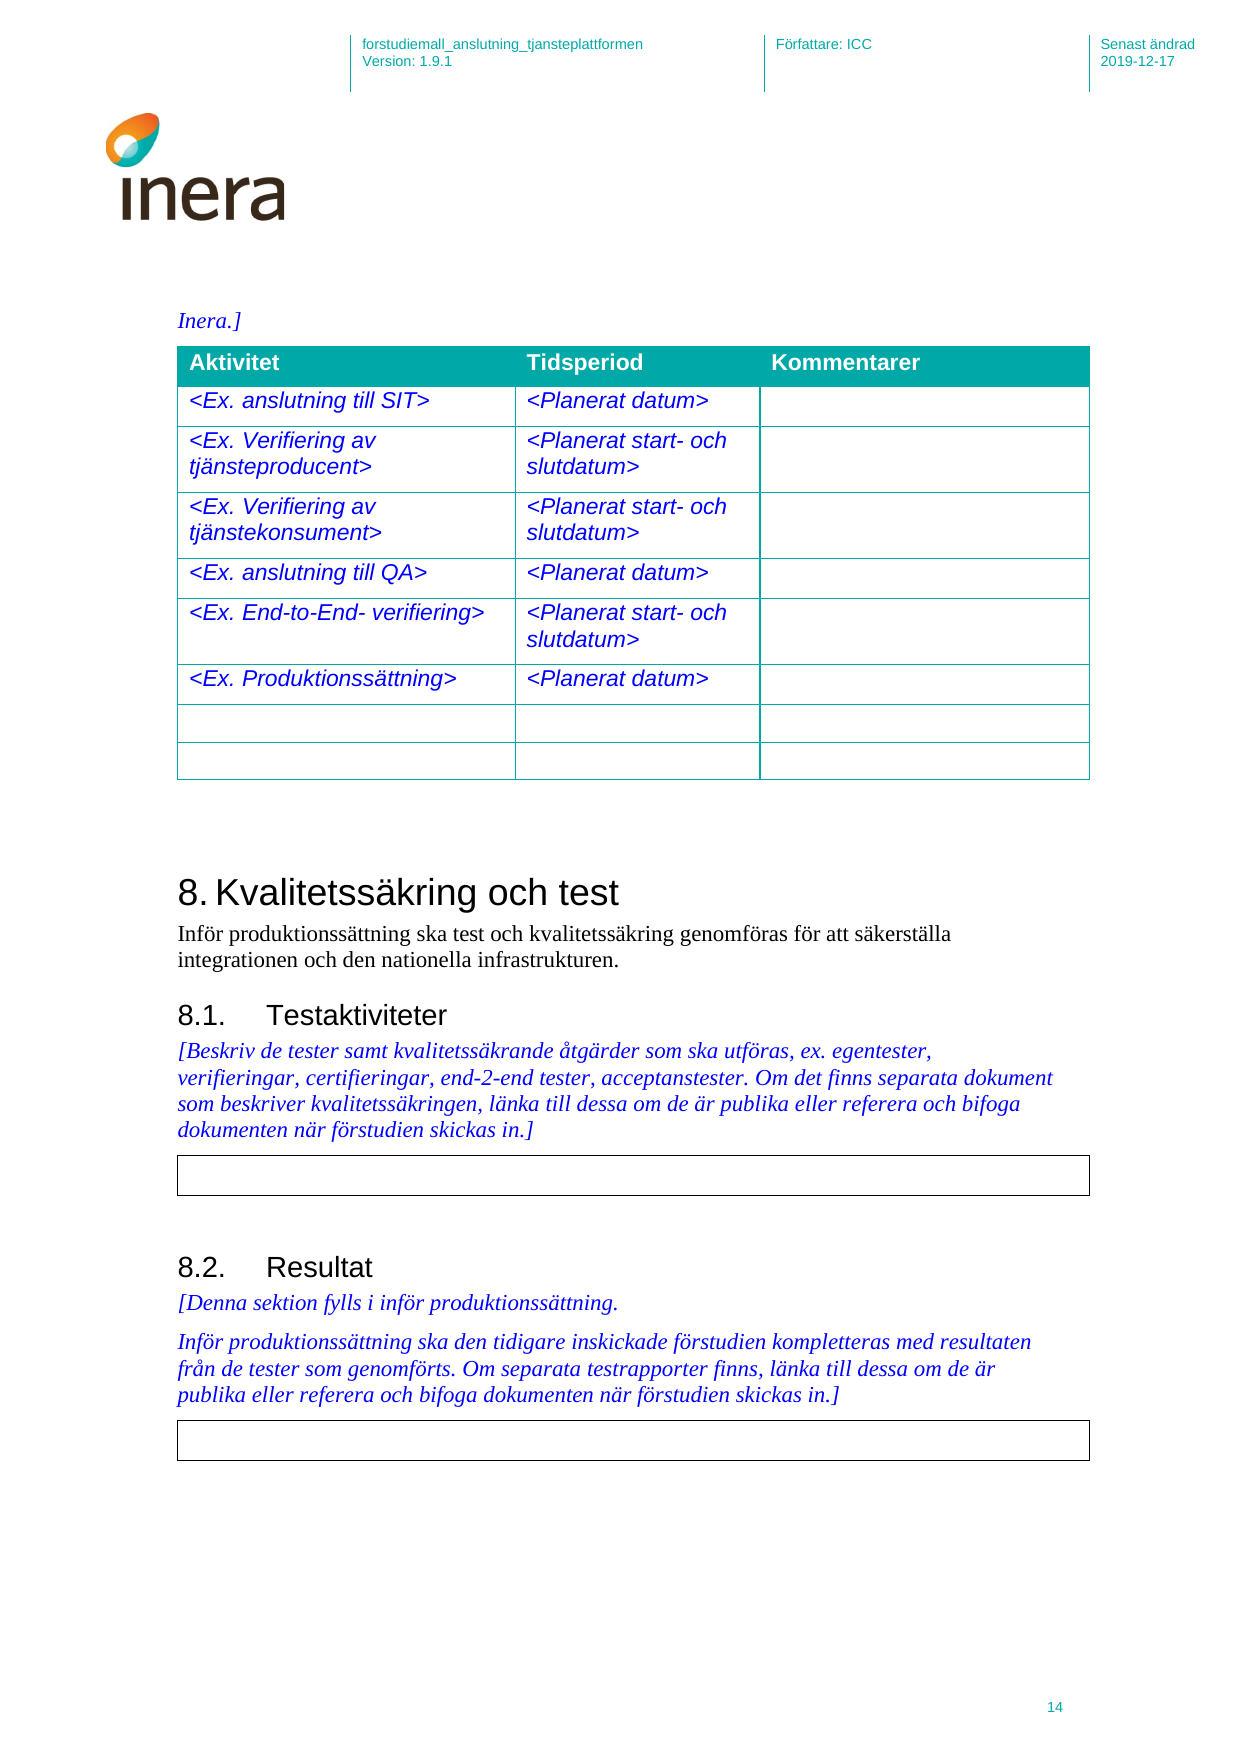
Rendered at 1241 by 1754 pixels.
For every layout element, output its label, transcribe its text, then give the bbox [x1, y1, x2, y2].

table_cell <Planerat start- och slutdatum> [516, 599, 759, 664]
table_cell [516, 743, 759, 779]
text [Beskriv de tester samt kvalitetssäkrande åtgärder som ska utföras, ex. egentester, verifieringar, certifieringar, end-2-end tester, acceptanstester. Om det finns separata dokument som beskriver kvalitetssäkringen, länka till dessa om de är publika eller referera och bifoga dokumenten när förstudien skickas in.] [177, 1037, 1063, 1143]
table_cell <Ex. Verifiering av tjänsteproducent> [178, 427, 515, 492]
table_cell [761, 427, 1089, 492]
table_cell [761, 559, 1089, 598]
table_cell [178, 743, 515, 779]
subtitle Testaktiviteter [177, 998, 1063, 1031]
table_cell <Planerat datum> [516, 665, 759, 704]
table_header Kommentarer [761, 347, 1089, 386]
table_cell <Ex. Produktionssättning> [178, 665, 515, 704]
text Inför produktionssättning ska test och kvalitetssäkring genomföras för att säkerställa integrationen och den nationella infrastrukturen. [177, 920, 1063, 973]
text Inera använder informationen för att bedöma planens rimlighet avseende de delar som berör Inera.] [177, 307, 1063, 333]
text Inför produktionssättning ska den tidigare inskickade förstudien kompletteras med resultaten från de tester som genomförts. Om separata testrapporter finns, länka till dessa om de är publika eller referera och bifoga dokumenten när förstudien skickas in.] [177, 1328, 1063, 1407]
picture [106, 113, 285, 221]
table_cell [761, 599, 1089, 664]
table_cell [516, 705, 759, 742]
text [Denna sektion fylls i inför produktionssättning. [177, 1289, 1063, 1316]
table_cell <Ex. Verifiering av tjänstekonsument> [178, 493, 515, 558]
table_cell [178, 705, 515, 742]
table_cell <Planerat datum> [516, 559, 759, 598]
table_cell <Ex. anslutning till SIT> [178, 387, 515, 426]
subtitle Kvalitetssäkring och test [177, 871, 1063, 914]
table_cell <Ex. anslutning till QA> [178, 559, 515, 598]
table_cell <Planerat start- och slutdatum> [516, 493, 759, 558]
table_cell [761, 493, 1089, 558]
table_header [178, 1421, 1089, 1460]
table_header Tidsperiod [516, 347, 759, 386]
table_cell <Planerat start- och slutdatum> [516, 427, 759, 492]
table_cell [761, 665, 1089, 704]
table_header Aktivitet [178, 347, 515, 386]
table_cell <Planerat datum> [516, 387, 759, 426]
table_cell [761, 705, 1089, 742]
table_cell [761, 743, 1089, 779]
table_cell <Ex. End-to-End- verifiering> [178, 599, 515, 664]
subtitle Resultat [177, 1250, 1063, 1283]
table_cell [761, 387, 1089, 426]
table_header [178, 1156, 1089, 1195]
